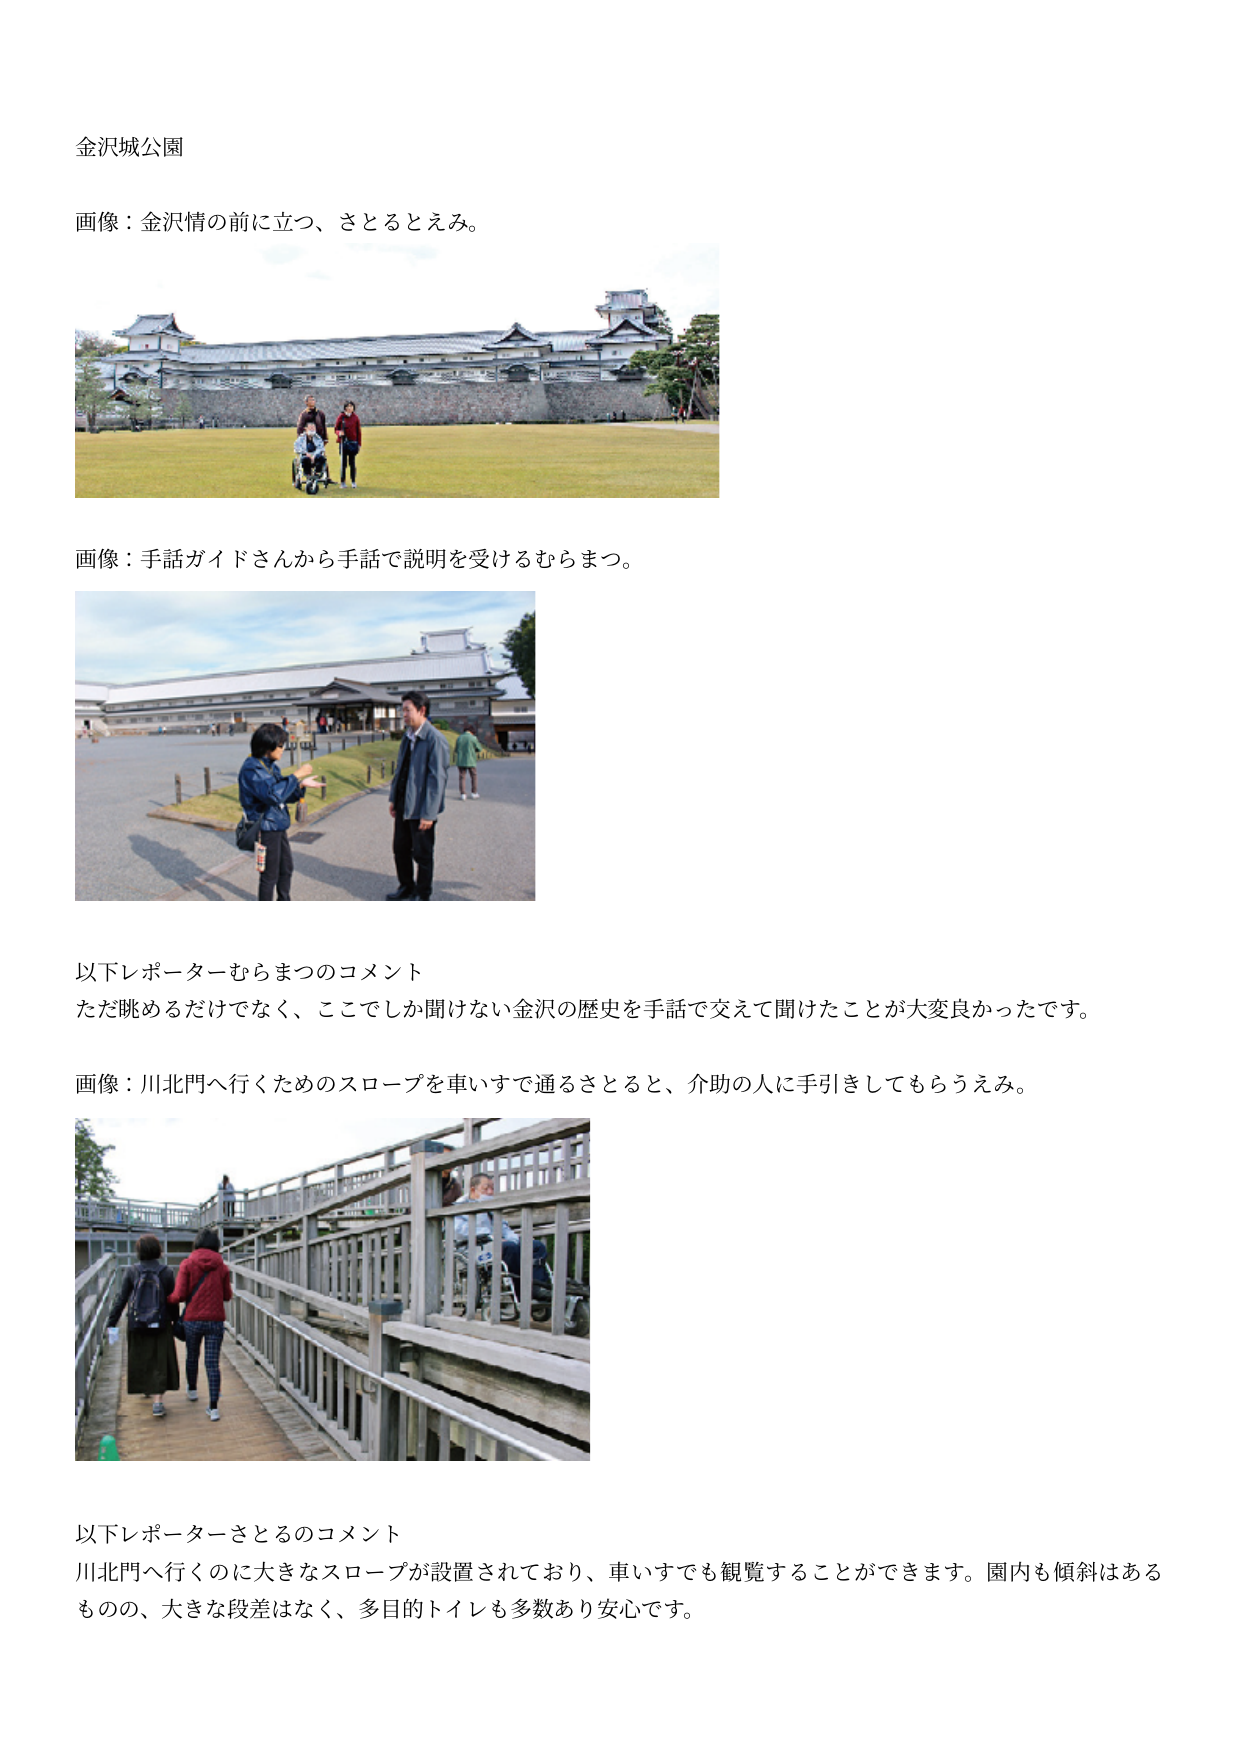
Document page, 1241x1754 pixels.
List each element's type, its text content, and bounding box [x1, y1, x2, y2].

picture [75, 591, 536, 901]
text 金沢城公園 [75, 127, 1165, 164]
text 画像：手話ガイドさんから手話で説明を受けるむらまつ。 [75, 539, 1165, 577]
text 以下レポーターむらまつのコメント [75, 952, 1165, 989]
picture [75, 1118, 591, 1461]
text ただ眺めるだけでなく、ここでしか聞けない金沢の歴史を手話で交えて聞けたことが大変良かったです。 [75, 989, 1165, 1027]
text 画像：金沢情の前に立つ、さとるとえみ。 [75, 202, 1165, 239]
text 以下レポーターさとるのコメント [75, 1514, 1165, 1552]
picture [75, 243, 720, 498]
text 画像：川北門へ行くためのスロープを車いすで通るさとると、介助の人に手引きしてもらうえみ。 [75, 1064, 1165, 1102]
text 川北門へ行くのに大きなスロープが設置されており、車いすでも観覧することができます。園内も傾斜はあるものの、大きな段差はなく、多目的トイレも多数あり安心です。 [75, 1552, 1165, 1627]
